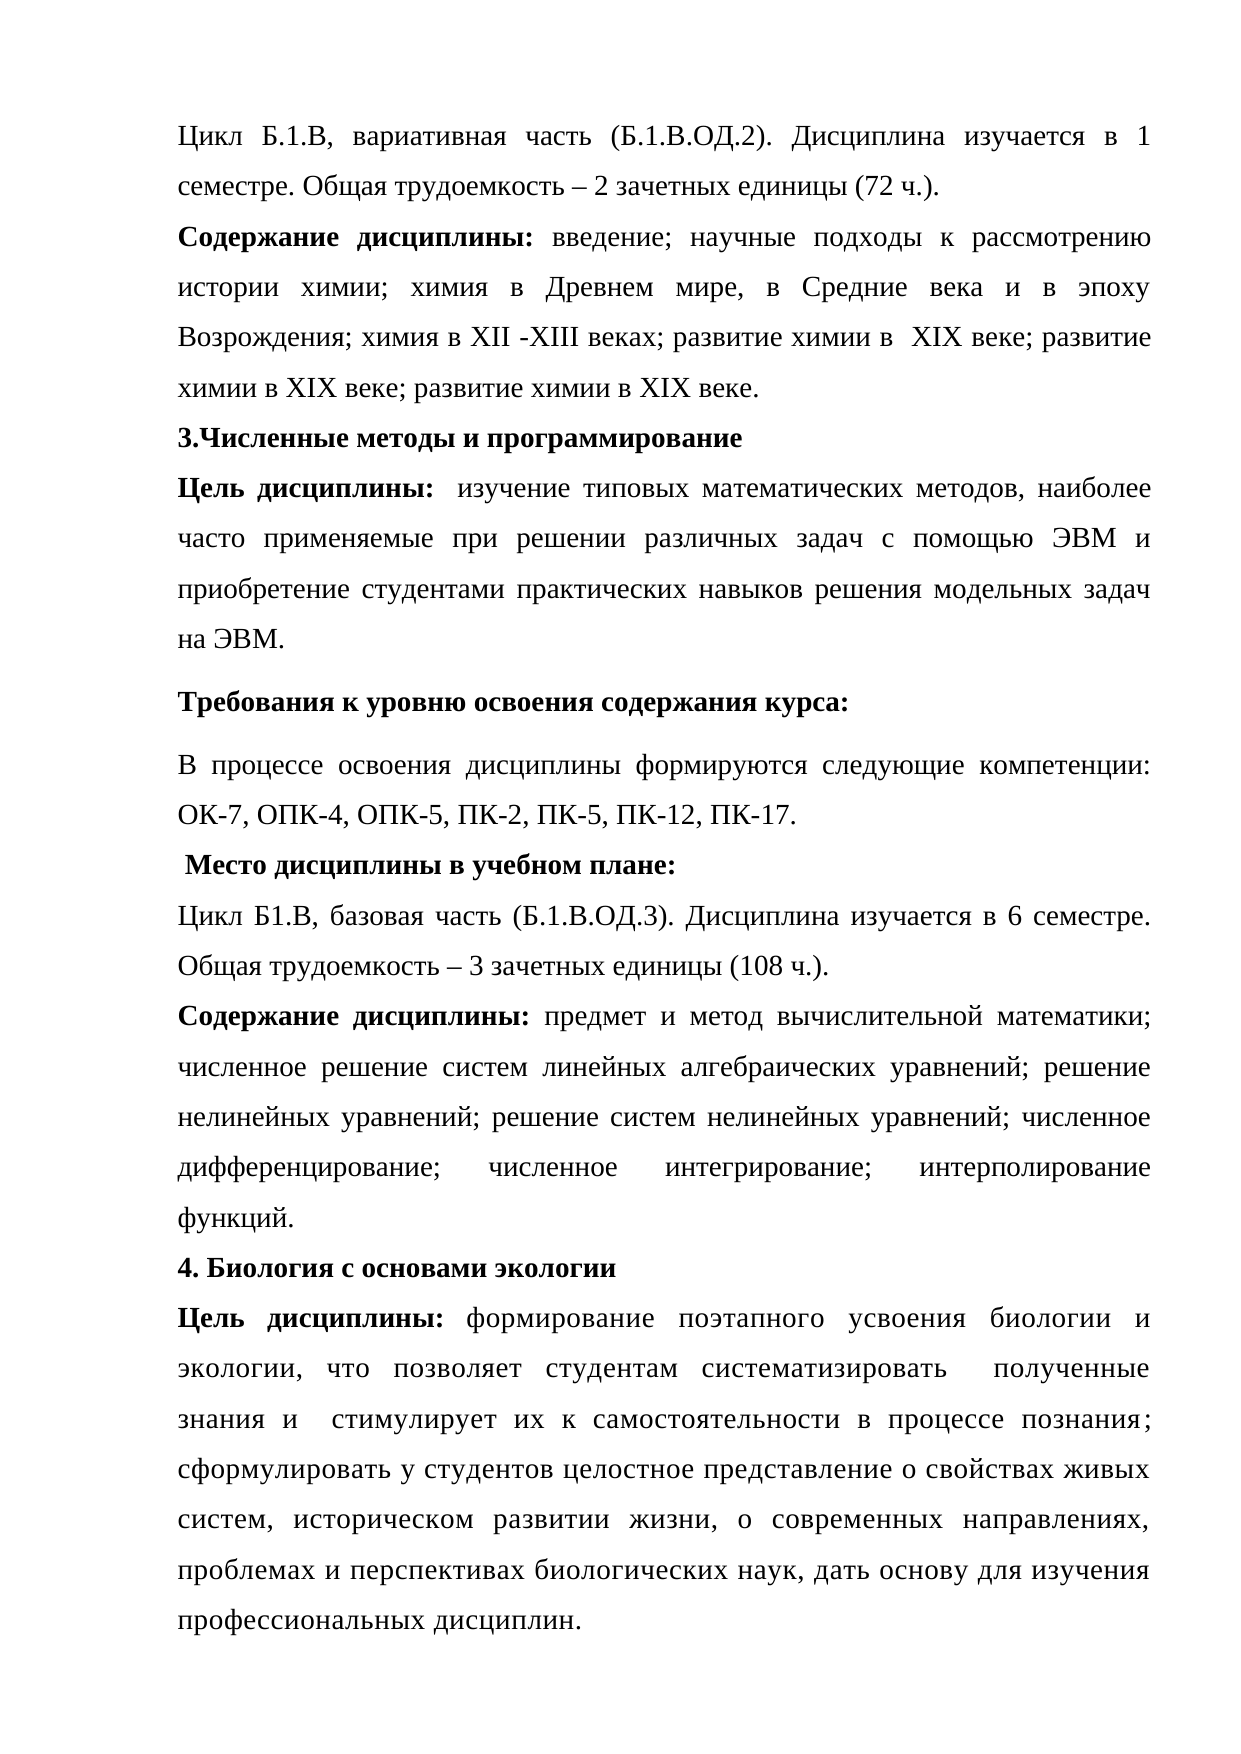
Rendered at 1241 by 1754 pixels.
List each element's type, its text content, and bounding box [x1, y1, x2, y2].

text В процессе освоения дисциплины формируются следующие компетенции: ОК-7, ОПК-4, ОПК-5, ПК-2, ПК-5, ПК-12, ПК-17. [177, 747, 1152, 831]
text Цикл Б1.В, базовая часть (Б.1.В.ОД.3). Дисциплина изучается в 6 семестре. Общая трудоемкость – 3 зачетных единицы (108 ч.). [177, 898, 1152, 982]
text Цель дисциплины: формирование поэтапного усвоения биологии и экологии, что позволяет студентам систематизировать полученные знания и стимулирует их к самостоятельности в процессе познания; сформулировать у студентов целостное представление о свойствах живых систем, историческом развитии жизни, о современных направлениях, проблемах и перспективах биологических наук, дать основу для изучения профессиональных дисциплин. [177, 1300, 1152, 1636]
text Содержание дисциплины: введение; научные подходы к рассмотрению истории химии; химия в Древнем мире, в Средние века и в эпоху Возрождения; химия в XII -XIII веках; развитие химии в XIX веке; развитие химии в XIX веке; развитие химии в XIX веке. [177, 219, 1152, 403]
text Содержание дисциплины: предмет и метод вычислительной математики; численное решение систем линейных алгебраических уравнений; решение нелинейных уравнений; решение систем нелинейных уравнений; численное дифференцирование; численное интегрирование; интерполирование функций. [177, 998, 1152, 1233]
text 4. Биология с основами экологии [177, 1250, 1152, 1283]
text Место дисциплины в учебном плане: [177, 847, 1152, 881]
text Цикл Б.1.В, вариативная часть (Б.1.В.ОД.2). Дисциплина изучается в 1 семестре. Общая трудоемкость – 2 зачетных единицы (72 ч.). [177, 118, 1152, 202]
text Цель дисциплины: изучение типовых математических методов, наиболее часто применяемые при решении различных задач с помощью ЭВМ и приобретение студентами практических навыков решения модельных задач на ЭВМ. [177, 470, 1152, 655]
text Требования к уровню освоения содержания курса: [177, 684, 1152, 718]
text 3.Численные методы и программирование [177, 420, 1152, 453]
